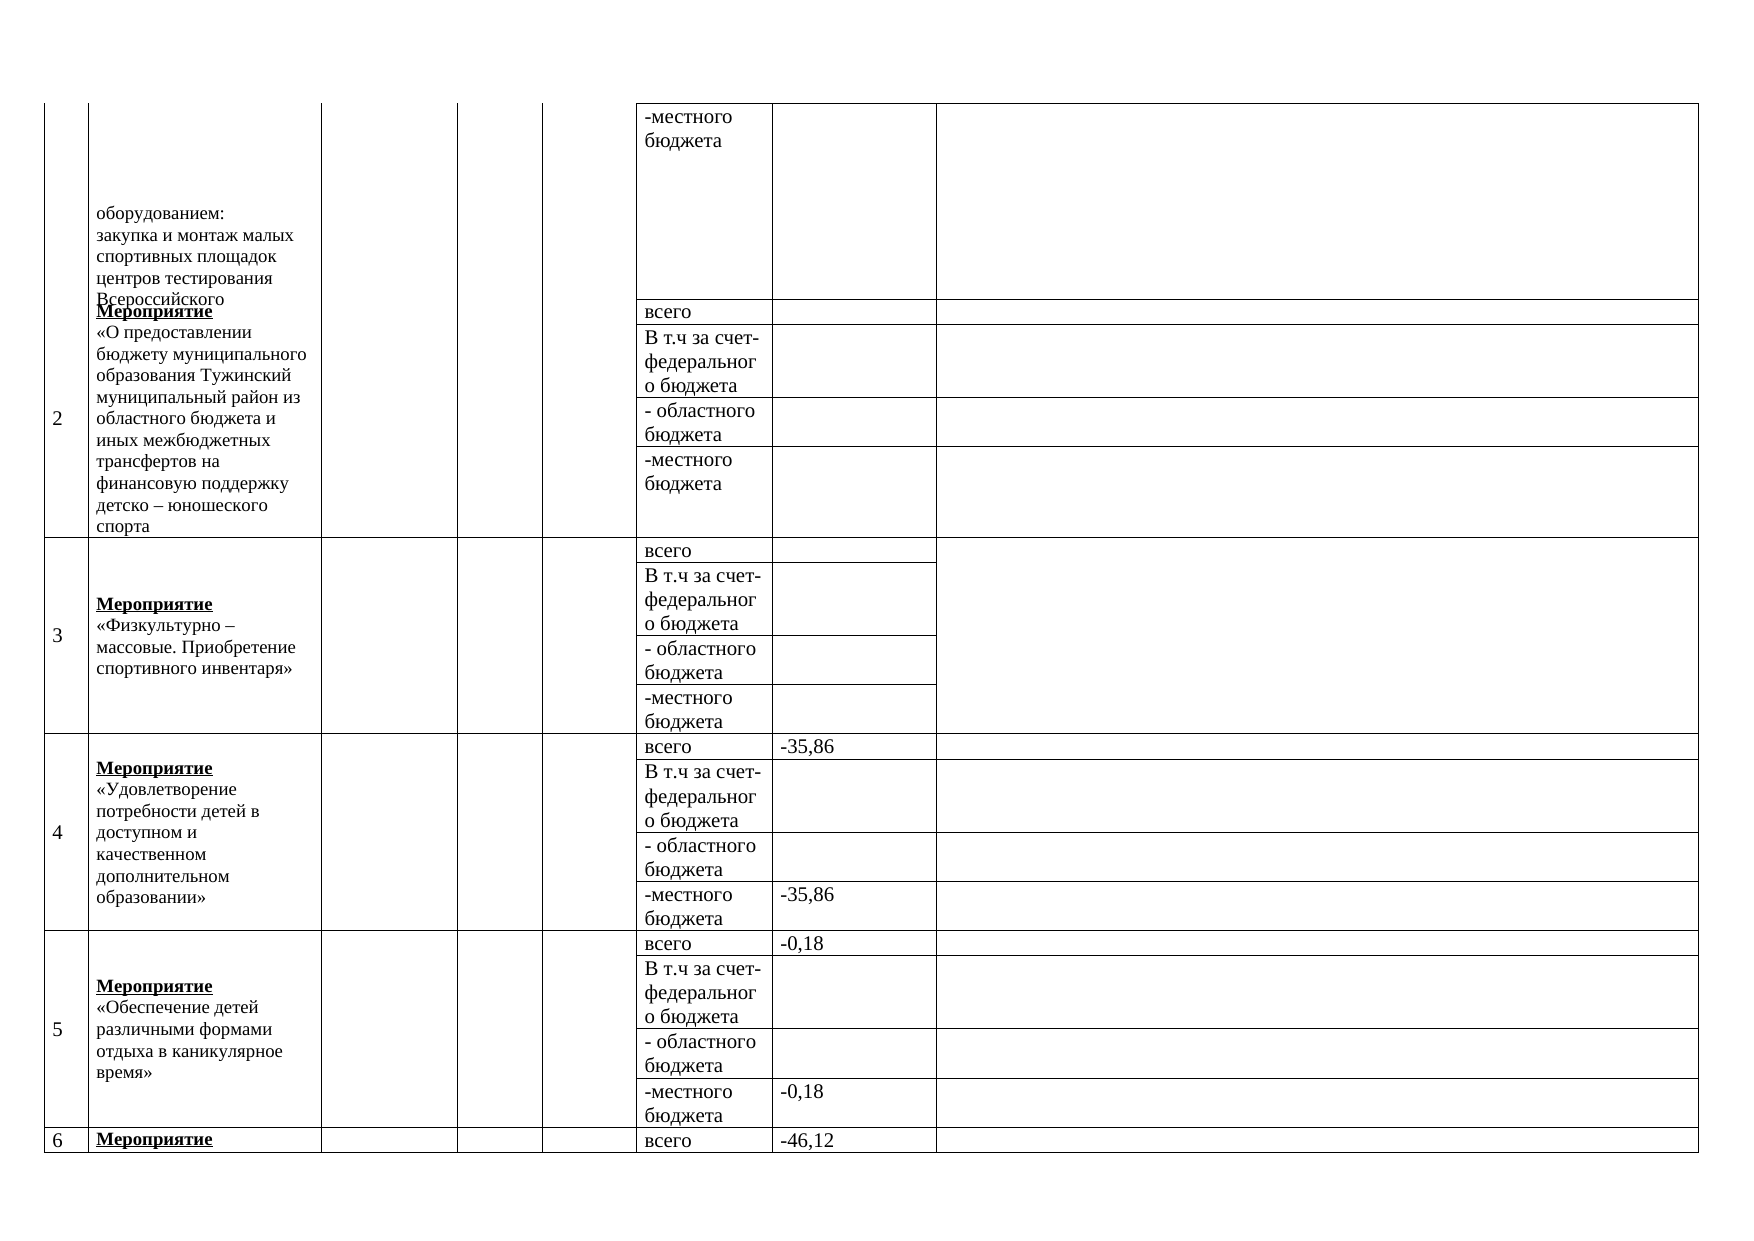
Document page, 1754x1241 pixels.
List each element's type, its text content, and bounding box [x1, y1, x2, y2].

table_cell - областного бюджета [637, 636, 772, 684]
table_cell [458, 734, 542, 930]
table_cell [458, 931, 542, 1127]
table_cell -35,86 [773, 882, 936, 930]
table_cell всего [637, 538, 772, 562]
table_cell [937, 104, 1698, 298]
table_cell [773, 1029, 936, 1077]
table_cell -0,18 [773, 1079, 936, 1127]
table_cell [773, 325, 936, 397]
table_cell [89, 1128, 321, 1152]
table_cell Мероприятие «О предоставлении бюджету муниципального образования Тужинский муниципальный район из областного бюджета и иных межбюджетных трансфертов на финансовую поддержку детско – юношеского спорта [89, 299, 321, 537]
table_cell [937, 956, 1698, 1028]
table_cell -46,12 [773, 1128, 936, 1152]
table_cell [322, 931, 457, 1127]
table_cell В т.ч за счет-федерального бюджета [637, 956, 772, 1028]
table_cell [773, 398, 936, 446]
table_cell [937, 734, 1698, 758]
table_cell [937, 1029, 1698, 1077]
table_cell всего [637, 1128, 772, 1152]
table_cell [458, 1128, 542, 1152]
table_cell [322, 1128, 457, 1152]
table_cell [937, 833, 1698, 881]
table_cell всего [637, 734, 772, 758]
table_cell -0,18 [773, 931, 936, 955]
table_cell В т.ч за счет-федерального бюджета [637, 325, 772, 397]
table_cell [773, 300, 936, 323]
table_cell -местного бюджета [637, 104, 772, 298]
table_cell Мероприятие «Обеспечение детей различными формами отдыха в каникулярное время» [89, 931, 321, 1127]
table_cell 3 [45, 538, 88, 733]
table_cell всего [637, 931, 772, 955]
table_cell [937, 760, 1698, 832]
table_cell [773, 538, 936, 562]
table_cell [773, 636, 936, 684]
table_cell [543, 931, 636, 1127]
table_cell [773, 563, 936, 635]
table_cell [322, 734, 457, 930]
table_cell [322, 538, 457, 733]
table_cell 6 [45, 1128, 88, 1152]
table_cell -местного бюджета [637, 882, 772, 930]
table_cell [322, 299, 457, 537]
table_cell [458, 299, 542, 537]
table_cell [937, 538, 1698, 733]
table_cell [543, 538, 636, 733]
table_cell [773, 956, 936, 1028]
table_cell [937, 325, 1698, 397]
table_cell [773, 447, 936, 537]
table_cell -35,86 [773, 734, 936, 758]
table_cell [937, 398, 1698, 446]
table_cell [773, 833, 936, 881]
table_cell [543, 299, 636, 537]
table_cell Мероприятие «Удовлетворение потребности детей в доступном и качественном дополнительном образовании» [89, 734, 321, 930]
table_cell [543, 1128, 636, 1152]
table_cell [937, 1079, 1698, 1127]
table_cell [543, 734, 636, 930]
table_cell 5 [45, 931, 88, 1127]
table_cell -местного бюджета [637, 685, 772, 733]
table_cell -местного бюджета [637, 447, 772, 537]
table_cell [773, 685, 936, 733]
table_cell [937, 882, 1698, 930]
table_cell 2 [45, 299, 88, 537]
table_cell [458, 538, 542, 733]
table_cell - областного бюджета [637, 1029, 772, 1077]
table_cell Мероприятие «Физкультурно – массовые. Приобретение спортивного инвентаря» [89, 538, 321, 733]
table_cell [773, 760, 936, 832]
table_cell [937, 1128, 1698, 1152]
table_cell 4 [45, 734, 88, 930]
table_cell - областного бюджета [637, 398, 772, 446]
table_cell В т.ч за счет-федерального бюджета [637, 760, 772, 832]
table_cell всего [637, 300, 772, 323]
table_cell -местного бюджета [637, 1079, 772, 1127]
table_cell [773, 104, 936, 298]
table_cell В т.ч за счет-федерального бюджета [637, 563, 772, 635]
table_cell [937, 300, 1698, 323]
table_cell [937, 931, 1698, 955]
table_cell [937, 447, 1698, 537]
table_cell - областного бюджета [637, 833, 772, 881]
